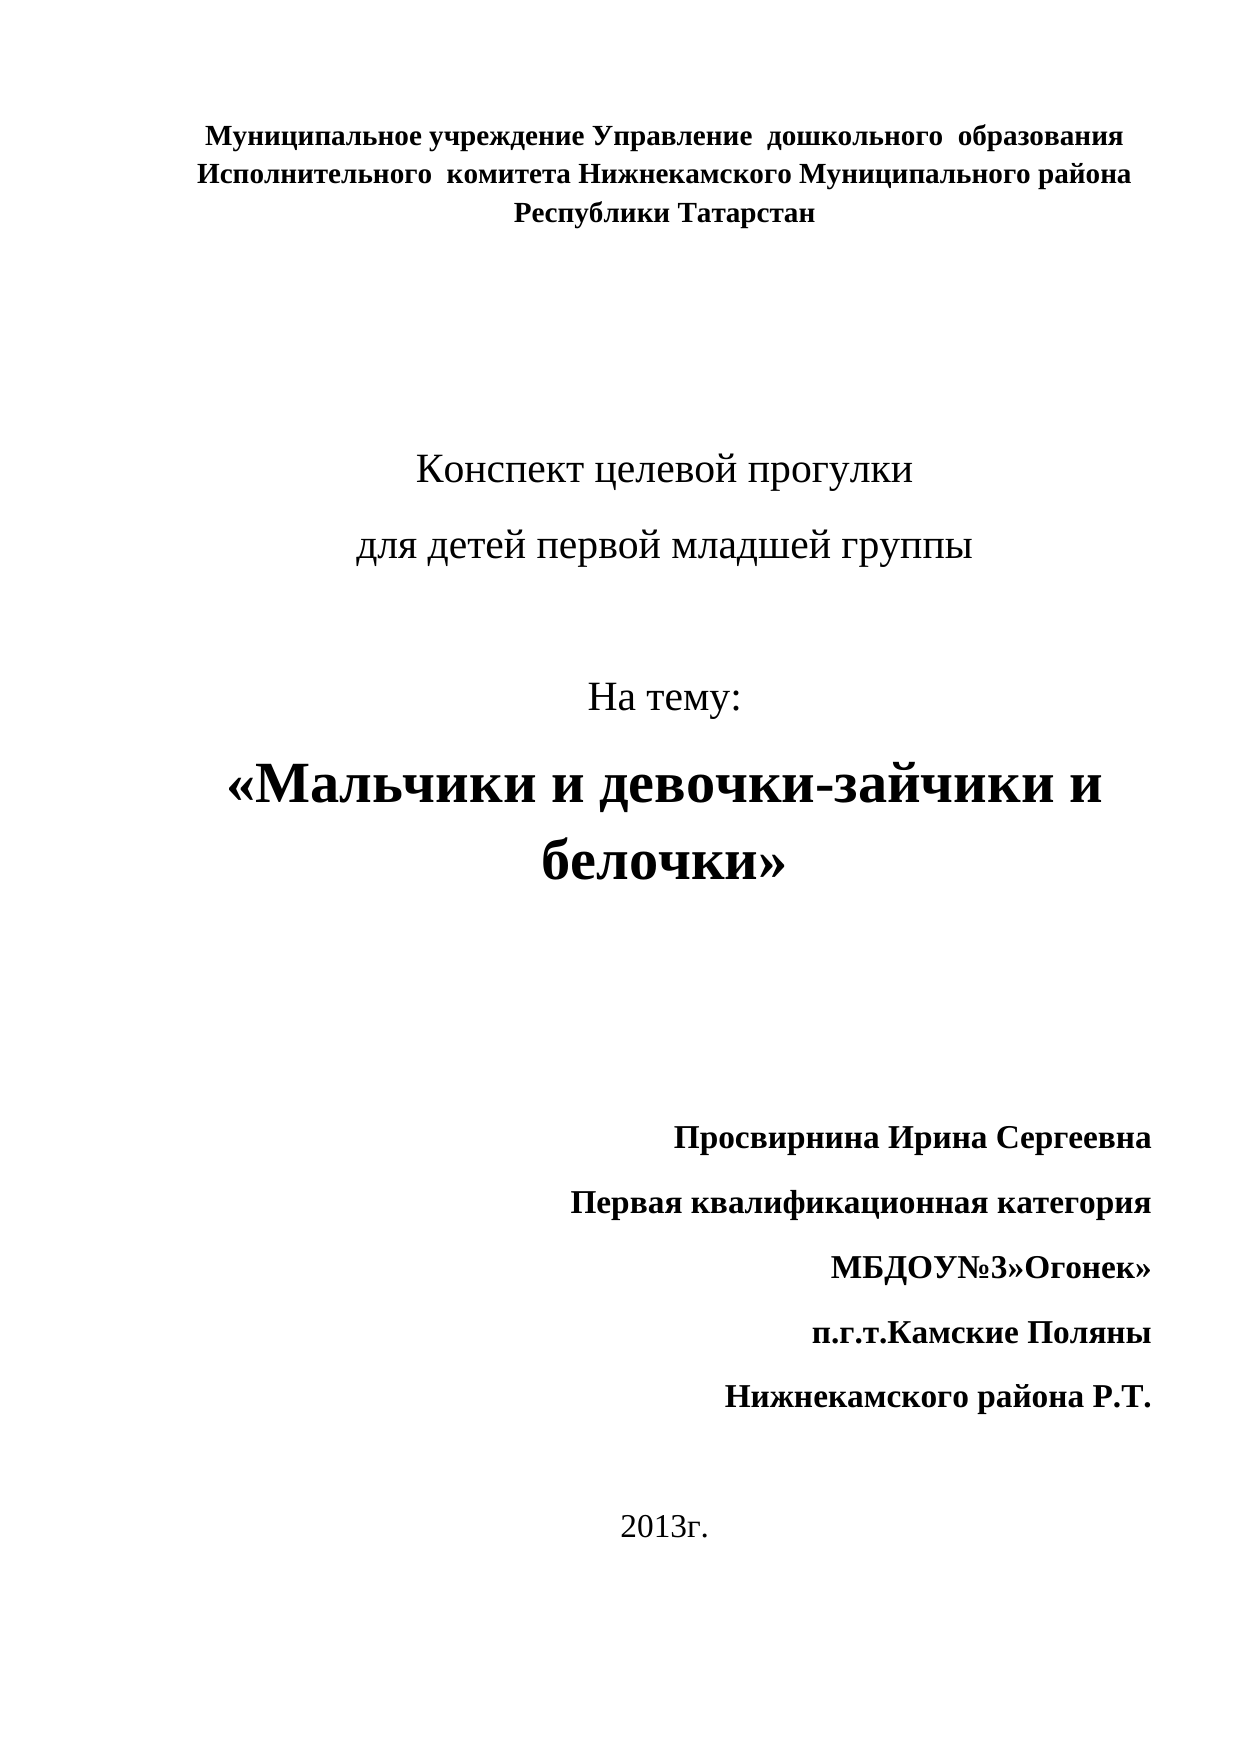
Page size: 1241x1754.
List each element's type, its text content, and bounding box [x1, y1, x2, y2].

text п.г.т.Камские Поляны [177, 1312, 1152, 1350]
text Нижнекамского района Р.Т. [177, 1377, 1152, 1415]
text «Мальчики и девочки-зайчики и белочки» [177, 747, 1152, 892]
text Первая квалификационная категория [177, 1182, 1152, 1220]
text 2013г. [177, 1507, 1152, 1545]
text Муниципальное учреждение Управление дошкольного образования Исполнительного комитета Нижнекамского Муниципального района Республики Татарстан [177, 118, 1152, 229]
text МБДОУ№3»Огонек» [177, 1247, 1152, 1285]
text На тему: [177, 672, 1152, 719]
text Просвирнина Ирина Сергеевна [177, 1117, 1152, 1156]
text для детей первой младшей группы [177, 520, 1152, 568]
text Конспект целевой прогулки [177, 444, 1152, 492]
